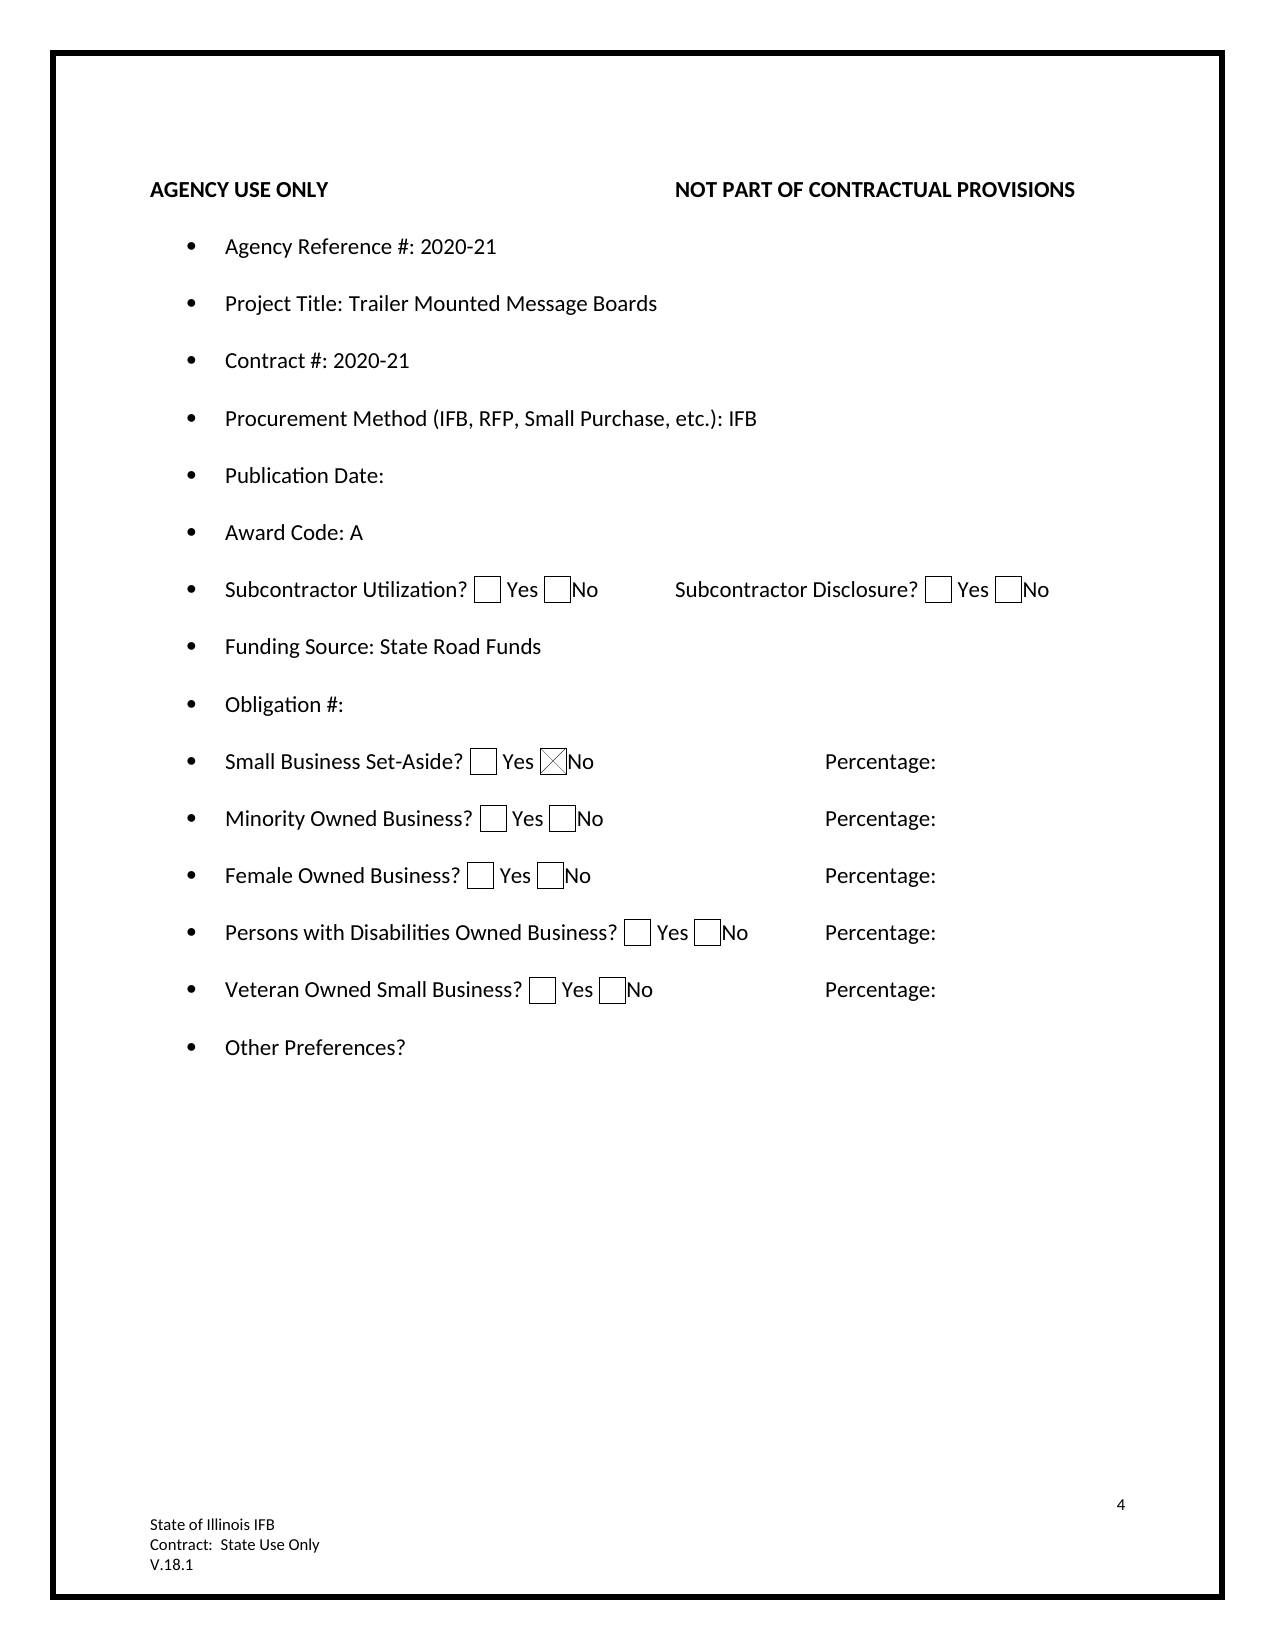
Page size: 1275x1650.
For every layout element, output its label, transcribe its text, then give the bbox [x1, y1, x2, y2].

list Project Title: [187, 289, 1125, 317]
list Small Business Set-Aside? Yes No Percentage: [567, 747, 1125, 775]
list Other Preferences? [187, 1033, 1125, 1061]
list Female Owned Business? Yes No Percentage: [187, 861, 1125, 889]
list Persons with Disabilities Owned Business? Yes No Percentage: [187, 918, 1125, 946]
list Veteran Owned Small Business? Yes No Percentage: [187, 976, 1125, 1004]
text AGENCY USE ONLY NOT PART OF CONTRACTUAL PROVISIONS [150, 175, 1125, 203]
list Agency Reference #: 2020-21 [187, 232, 1125, 260]
list Procurement Method (IFB, RFP, Small Purchase, etc.): IFB [187, 404, 1125, 432]
list Contract #: 2020-21 [187, 347, 1125, 374]
list Funding Source: State Road Funds [187, 632, 1125, 661]
list Obligation #: [187, 690, 1125, 718]
list Publication Date: [187, 461, 1125, 489]
list Minority Owned Business? Yes No Percentage: [187, 804, 1125, 832]
list Award Code: A [187, 518, 1125, 546]
list Subcontractor Utilization? Yes No Subcontractor Disclosure? Yes No [187, 575, 1125, 603]
list Small Business Set-Aside? Yes No Percentage: [187, 747, 540, 775]
